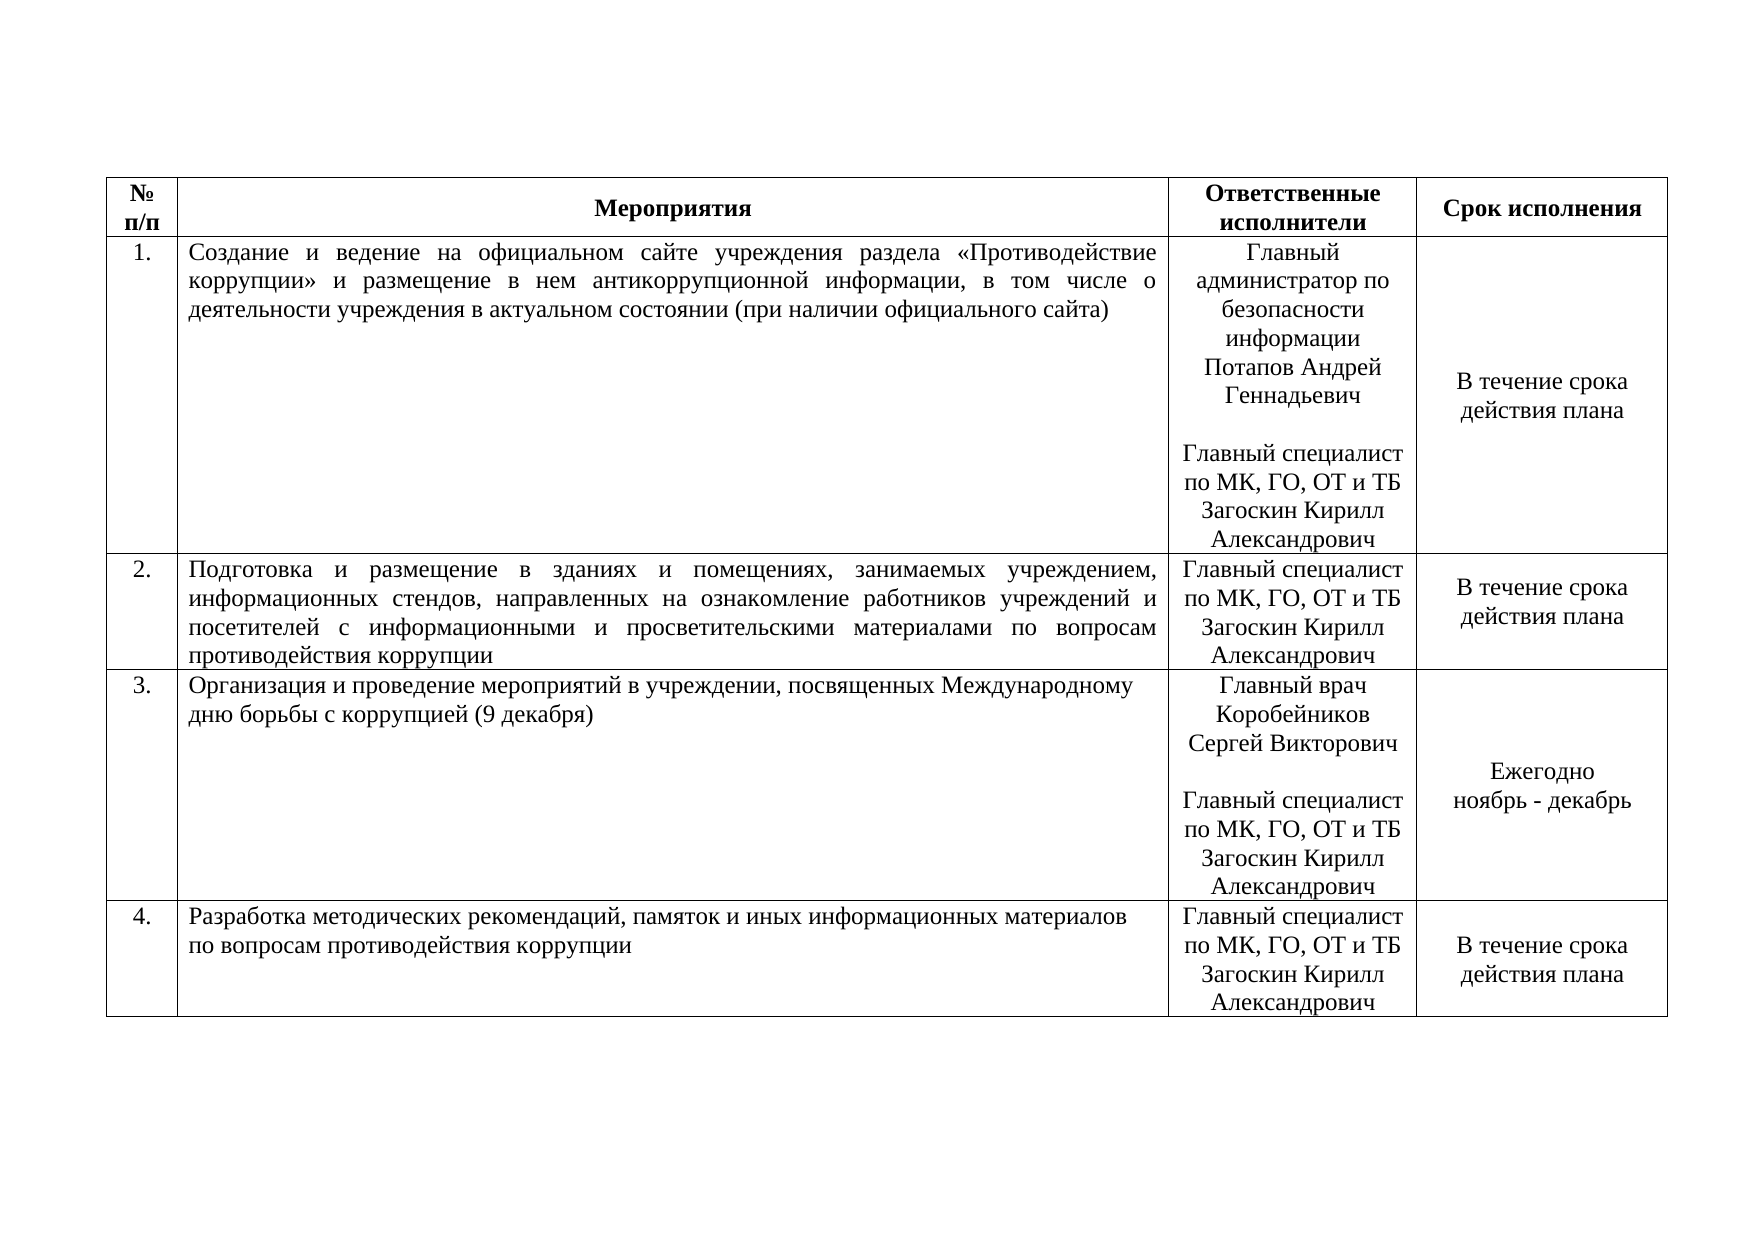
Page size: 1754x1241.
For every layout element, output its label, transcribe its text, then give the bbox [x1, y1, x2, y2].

table_cell Главный врач Коробейников Сергей Викторович Главный специалист по МК, ГО, ОТ и ТБ Загоскин Кирилл Александрович [1169, 670, 1416, 900]
table_header Ответственные исполнители [1169, 178, 1416, 236]
table_cell 4. [107, 901, 177, 1016]
table_cell Главный администратор по безопасности информации Потапов Андрей Геннадьевич Главный специалист по МК, ГО, ОТ и ТБ Загоскин Кирилл Александрович [1169, 237, 1416, 553]
table_cell 3. [107, 670, 177, 900]
table_cell В течение срока действия плана [1417, 901, 1667, 1016]
table_cell 2. [107, 554, 177, 669]
table_header Мероприятия [178, 178, 1168, 236]
table_cell Создание и ведение на официальном сайте учреждения раздела «Противодействие коррупции» и размещение в нем антикоррупционной информации, в том числе о деятельности учреждения в актуальном состоянии (при наличии официального сайта) [178, 237, 1168, 553]
table_header № п/п [107, 178, 177, 236]
table_header Срок исполнения [1417, 178, 1667, 236]
table_cell Главный специалист по МК, ГО, ОТ и ТБ Загоскин Кирилл Александрович [1169, 901, 1416, 1016]
table_cell В течение срока действия плана [1417, 237, 1667, 553]
table_cell Ежегодно ноябрь - декабрь [1417, 670, 1667, 900]
table_cell В течение срока действия плана [1417, 554, 1667, 669]
table_cell 1. [107, 237, 177, 553]
table_cell Разработка методических рекомендаций, памяток и иных информационных материалов по вопросам противодействия коррупции [178, 901, 1168, 1016]
table_cell Организация и проведение мероприятий в учреждении, посвященных Международному дню борьбы с коррупцией (9 декабря) [178, 670, 1168, 900]
table_cell Главный специалист по МК, ГО, ОТ и ТБ Загоскин Кирилл Александрович [1169, 554, 1416, 669]
table_cell Подготовка и размещение в зданиях и помещениях, занимаемых учреждением, информационных стендов, направленных на ознакомление работников учреждений и посетителей с информационными и просветительскими материалами по вопросам противодействия коррупции [178, 554, 1168, 669]
